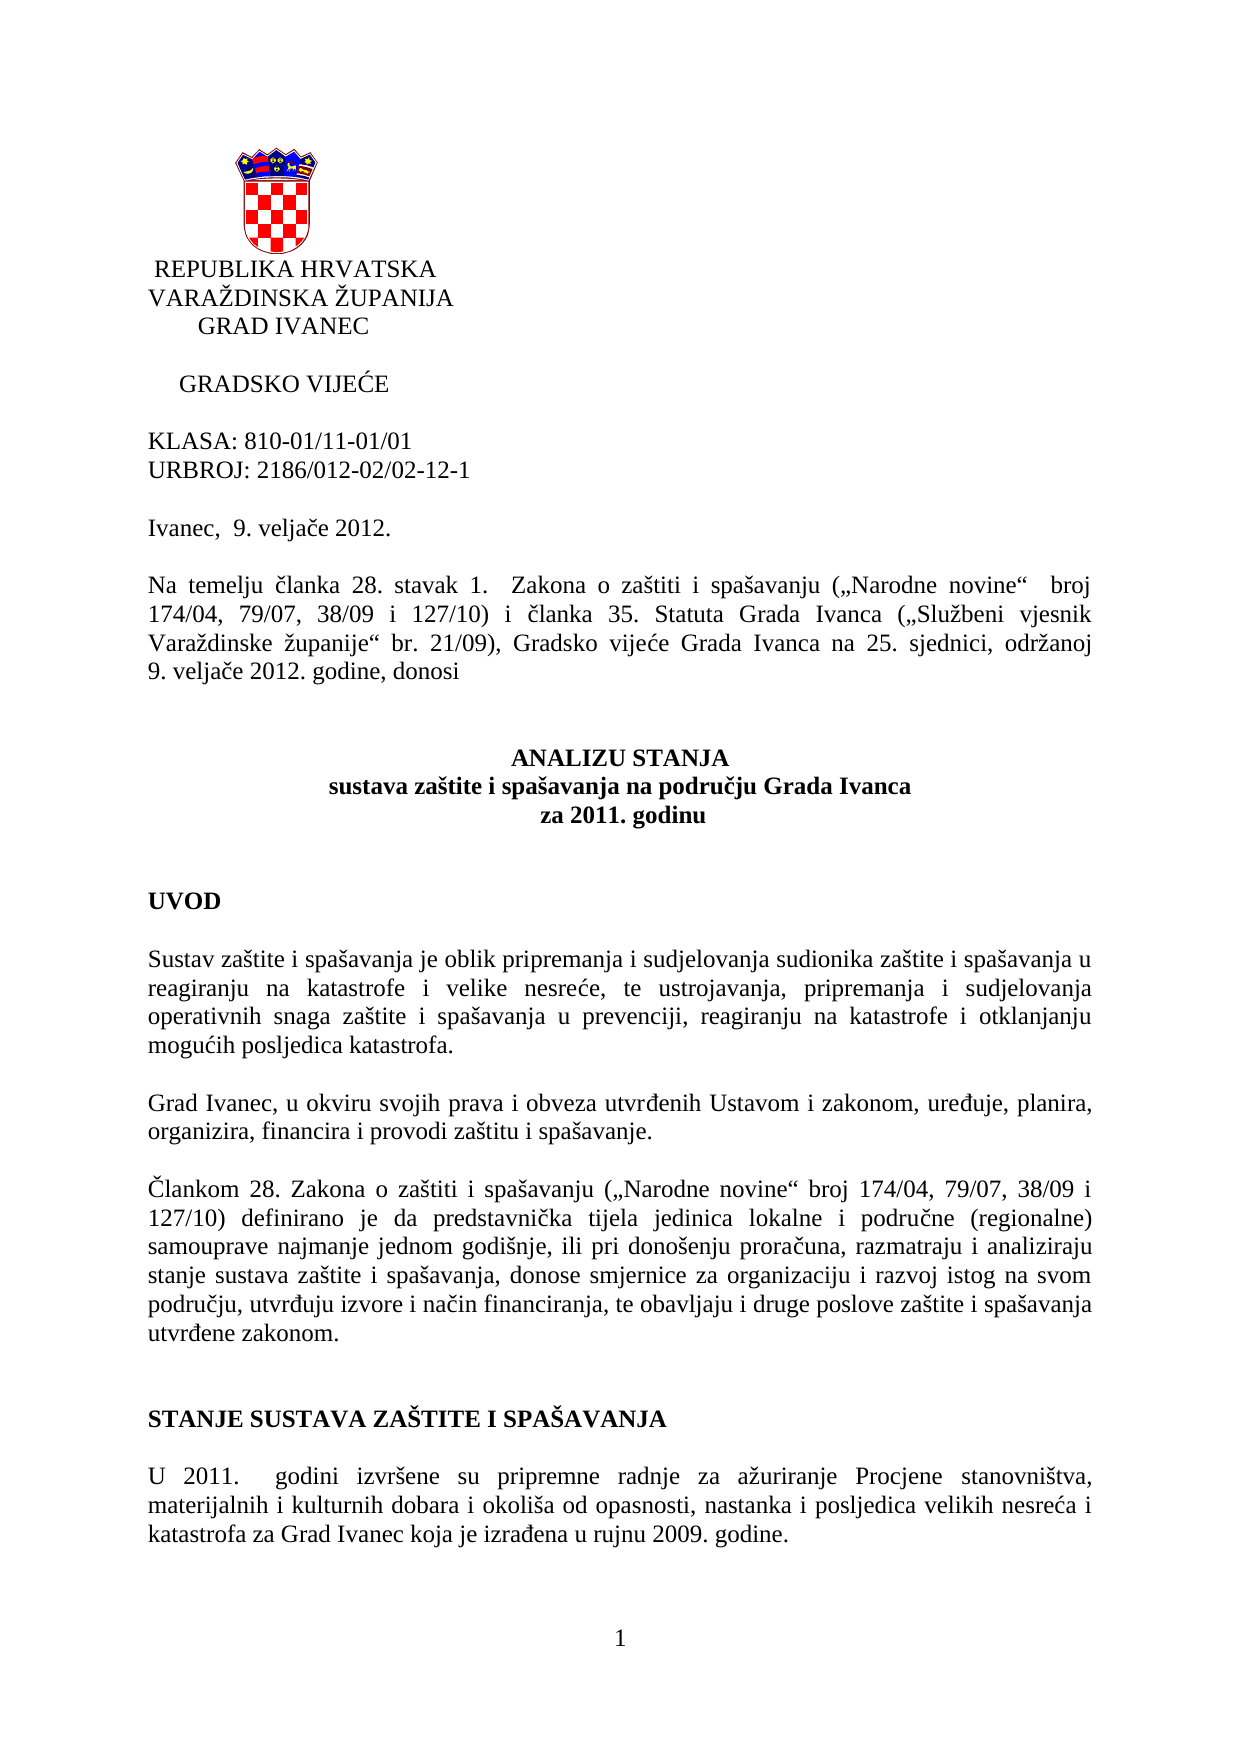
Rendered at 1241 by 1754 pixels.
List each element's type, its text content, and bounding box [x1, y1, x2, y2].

text Na temelju članka 28. stavak 1. Zakona o zaštiti i spašavanju („Narodne novine“ broj 174/04, 79/07, 38/09 i 127/10) i članka 35. Statuta Grada Ivanca („Službeni vjesnik Varaždinske županije“ br. 21/09), Gradsko vijeće Grada Ivanca na 25. sjednici, održanoj 9. veljače 2012. godine, donosi [148, 570, 1092, 685]
text Ivanec, 9. veljače 2012. [148, 513, 1092, 541]
text GRAD IVANEC [148, 311, 1092, 340]
text Sustav zaštite i spašavanja je oblik pripremanja i sudjelovanja sudionika zaštite i spašavanja u reagiranju na katastrofe i velike nesreće, te ustrojavanja, pripremanja i sudjelovanja operativnih snaga zaštite i spašavanja u prevenciji, reagiranju na katastrofe i otklanjanju mogućih posljedica katastrofa. [148, 944, 1092, 1059]
text STANJE SUSTAVA ZAŠTITE I SPAŠAVANJA [148, 1404, 1092, 1433]
text sustava zaštite i spašavanja na području Grada Ivanca [148, 771, 1092, 800]
text za 2011. godinu [148, 800, 1092, 829]
text KLASA: 810-01/11-01/01 [148, 426, 1092, 455]
text Grad Ivanec, u okviru svojih prava i obveza utvrđenih Ustavom i zakonom, uređuje, planira, organizira, financira i provodi zaštitu i spašavanje. [148, 1088, 1092, 1145]
text URBROJ: 2186/012-02/02-12-1 [148, 455, 1092, 484]
text ANALIZU STANJA [148, 743, 1092, 771]
text UVOD [148, 886, 1092, 915]
text REPUBLIKA HRVATSKA [148, 254, 1092, 283]
text Člankom 28. Zakona o zaštiti i spašavanju („Narodne novine“ broj 174/04, 79/07, 38/09 i 127/10) definirano je da predstavnička tijela jedinica lokalne i područne (regionalne) samouprave najmanje jednom godišnje, ili pri donošenju proračuna, razmatraju i analiziraju stanje sustava zaštite i spašavanja, donose smjernice za organizaciju i razvoj istog na svom području, utvrđuju izvore i način financiranja, te obavljaju i druge poslove zaštite i spašavanja utvrđene zakonom. [148, 1174, 1092, 1346]
text VARAŽDINSKA ŽUPANIJA [148, 283, 1092, 311]
text GRADSKO VIJEĆE [148, 369, 1092, 398]
text U 2011. godini izvršene su pripremne radnje za ažuriranje Procjene stanovništva, materijalnih i kulturnih dobara i okoliša od opasnosti, nastanka i posljedica velikih nesreća i katastrofa za Grad Ivanec koja je izrađena u rujnu 2009. godine. [148, 1461, 1092, 1548]
